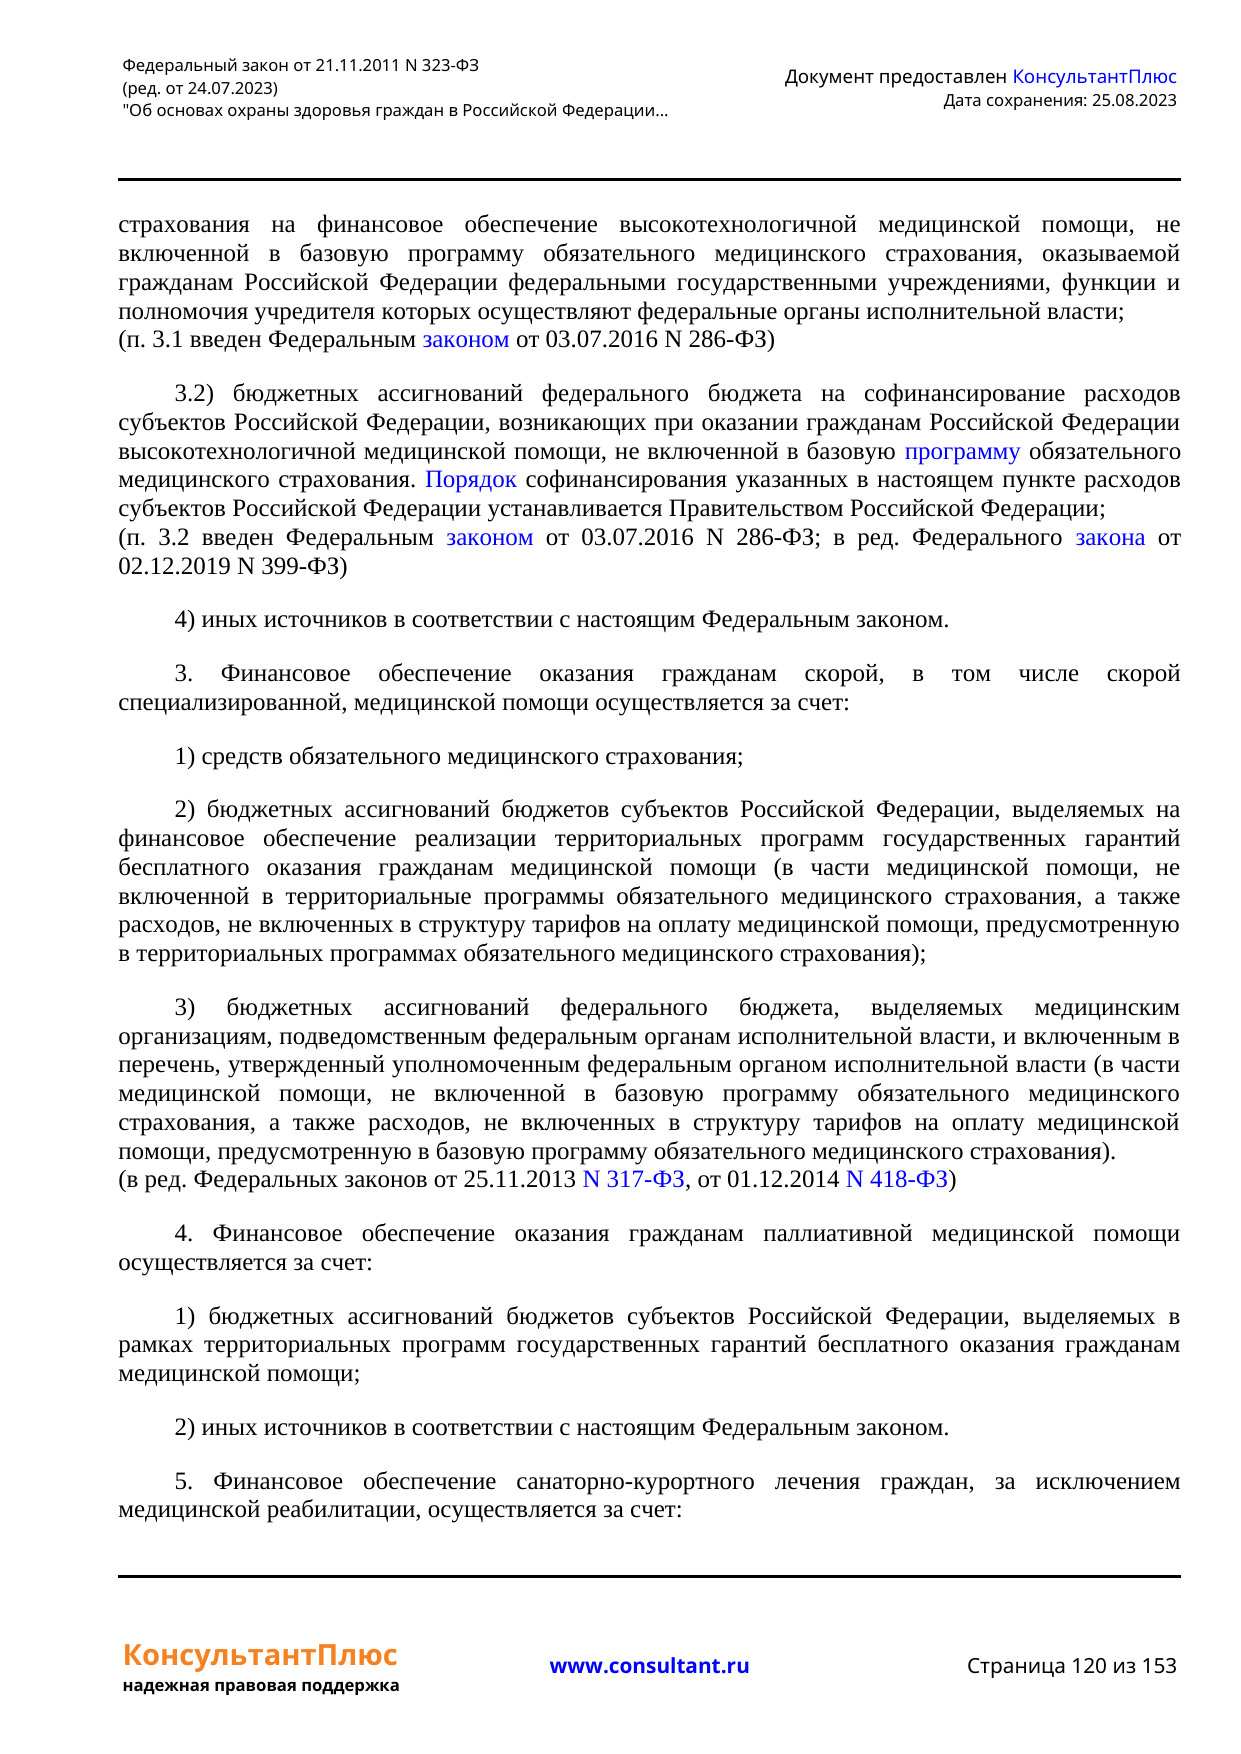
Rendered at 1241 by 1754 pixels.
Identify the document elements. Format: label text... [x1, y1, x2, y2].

text 2) иных источников в соответствии с настоящим Федеральным законом. [118, 1412, 1181, 1441]
text 1) бюджетных ассигнований бюджетов субъектов Российской Федерации, выделяемых в рамках территориальных программ государственных гарантий бесплатного оказания гражданам медицинской помощи; [118, 1301, 1181, 1387]
text 1) средств обязательного медицинского страхования; [118, 741, 1181, 769]
text 3) бюджетных ассигнований федерального бюджета, выделяемых медицинским организациям, подведомственным федеральным органам исполнительной власти, и включенным в перечень, утвержденный уполномоченным федеральным органом исполнительной власти (в части медицинской помощи, не включенной в базовую программу обязательного медицинского страхования, а также расходов, не включенных в структуру тарифов на оплату медицинской помощи, предусмотренную в базовую программу обязательного медицинского страхования). [118, 992, 1181, 1164]
text (п. 3.2 введен Федеральным законом от 03.07.2016 N 286-ФЗ; в ред. Федерального закона от 02.12.2019 N 399-ФЗ) [118, 522, 1181, 579]
text 4. Финансовое обеспечение оказания гражданам паллиативной медицинской помощи осуществляется за счет: [118, 1218, 1181, 1276]
text 4) иных источников в соответствии с настоящим Федеральным законом. [118, 604, 1181, 633]
text 2) бюджетных ассигнований бюджетов субъектов Российской Федерации, выделяемых на финансовое обеспечение реализации территориальных программ государственных гарантий бесплатного оказания гражданам медицинской помощи (в части медицинской помощи, не включенной в территориальные программы обязательного медицинского страхования, а также расходов, не включенных в структуру тарифов на оплату медицинской помощи, предусмотренную в территориальных программах обязательного медицинского страхования); [118, 794, 1181, 967]
text (в ред. Федеральных законов от 25.11.2013 N 317-ФЗ, от 01.12.2014 N 418-ФЗ) [118, 1164, 1181, 1193]
text 5. Финансовое обеспечение санаторно-курортного лечения граждан, за исключением медицинской реабилитации, осуществляется за счет: [118, 1466, 1181, 1523]
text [118, 209, 1181, 324]
text (п. 3.1 введен Федеральным законом от 03.07.2016 N 286-ФЗ) [118, 324, 1181, 353]
text 3.2) бюджетных ассигнований федерального бюджета на софинансирование расходов субъектов Российской Федерации, возникающих при оказании гражданам Российской Федерации высокотехнологичной медицинской помощи, не включенной в базовую программу обязательного медицинского страхования. Порядок софинансирования указанных в настоящем пункте расходов субъектов Российской Федерации устанавливается Правительством Российской Федерации; [118, 378, 1181, 522]
text 3. Финансовое обеспечение оказания гражданам скорой, в том числе скорой специализированной, медицинской помощи осуществляется за счет: [118, 658, 1181, 716]
